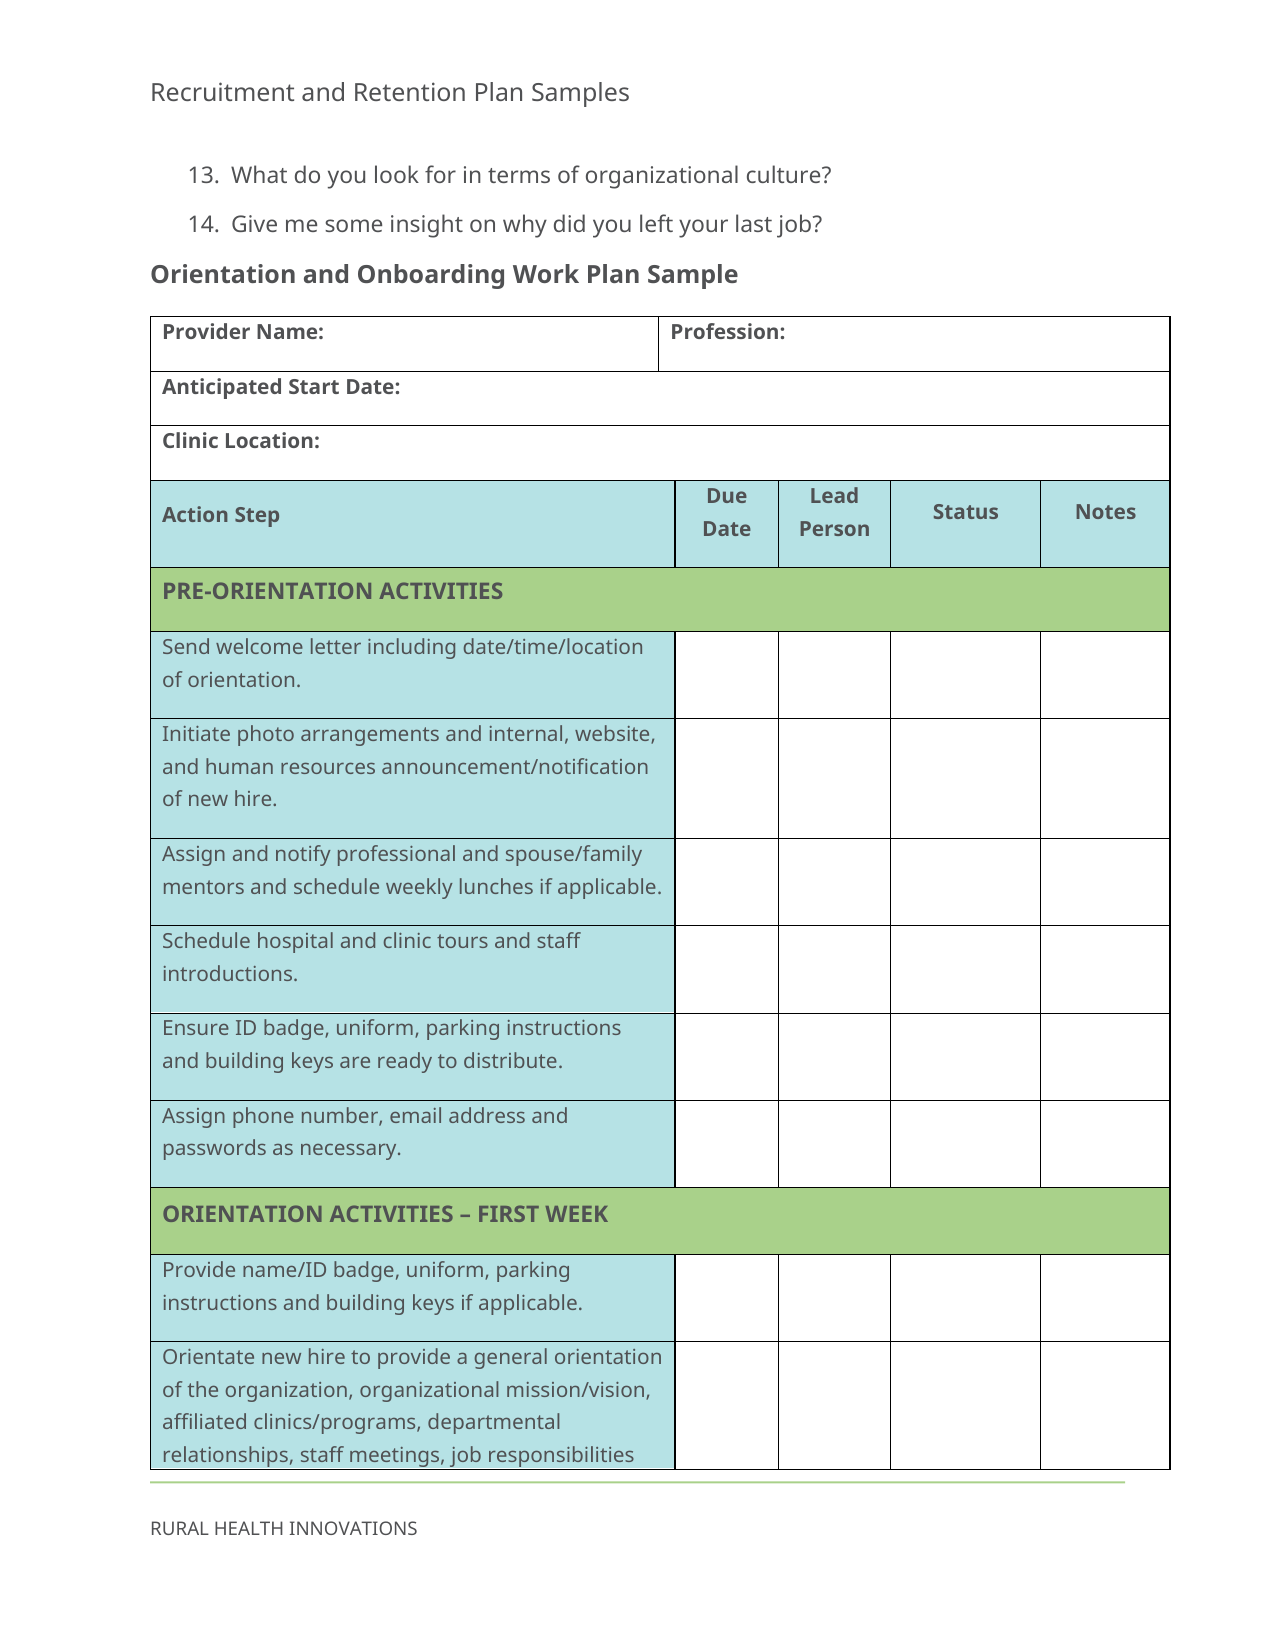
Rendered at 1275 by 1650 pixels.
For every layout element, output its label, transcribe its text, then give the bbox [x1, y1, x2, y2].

table_cell Lead Person [779, 481, 890, 567]
table_cell Initiate photo arrangements and internal, website, and human resources announcement/notification of new hire. [151, 719, 674, 838]
table_cell [891, 1101, 1040, 1187]
table_cell Action Step [151, 481, 674, 567]
table_cell Clinic Location: [151, 426, 1169, 480]
table_cell [779, 926, 890, 1012]
table_cell Due Date [676, 481, 778, 567]
list What do you look for in terms of organizational culture? [187, 159, 1134, 191]
list Give me some insight on why did you left your last job? [187, 208, 1134, 239]
table_cell [676, 1014, 778, 1100]
table_cell [779, 1255, 890, 1341]
table_cell Send welcome letter including date/time/location of orientation. [151, 632, 674, 718]
table_cell [779, 632, 890, 718]
table_cell [1041, 926, 1169, 1012]
table_cell [891, 1342, 1040, 1468]
table_cell Notes [1041, 481, 1169, 567]
table_cell [891, 839, 1040, 925]
table_cell [779, 1101, 890, 1187]
table_cell [676, 926, 778, 1012]
subtitle Orientation and Onboarding Work Plan Sample [150, 256, 1134, 290]
table_cell Ensure ID badge, uniform, parking instructions and building keys are ready to distribute. [151, 1014, 674, 1100]
table_cell [1041, 1014, 1169, 1100]
table_cell [891, 1014, 1040, 1100]
table_cell [676, 839, 778, 925]
table_cell [779, 1014, 890, 1100]
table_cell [151, 1342, 674, 1468]
table_cell [891, 719, 1040, 838]
table_cell [1041, 1255, 1169, 1341]
table_cell [779, 1342, 890, 1468]
table_cell Status [891, 481, 1040, 567]
table_cell [891, 1255, 1040, 1341]
table_cell [1041, 632, 1169, 718]
table_cell [676, 632, 778, 718]
table_cell Assign and notify professional and spouse/family mentors and schedule weekly lunches if applicable. [151, 839, 674, 925]
table_header Provider Name: [151, 317, 658, 371]
table_cell [676, 719, 778, 838]
table_cell [676, 1342, 778, 1468]
table_cell [891, 926, 1040, 1012]
table_cell [779, 719, 890, 838]
table_cell [1041, 839, 1169, 925]
table_cell Anticipated Start Date: [151, 372, 1169, 425]
table_cell [779, 839, 890, 925]
table_cell [1041, 1101, 1169, 1187]
table_cell [676, 1255, 778, 1341]
table_cell [676, 1101, 778, 1187]
table_cell [1041, 719, 1169, 838]
table_cell Assign phone number, email address and passwords as necessary. [151, 1101, 674, 1187]
table_cell ORIENTATION ACTIVITIES – FIRST WEEK [151, 1188, 1169, 1254]
table_cell [1041, 1342, 1169, 1468]
table_cell Provide name/ID badge, uniform, parking instructions and building keys if applicable. [151, 1255, 674, 1341]
table_cell PRE-ORIENTATION ACTIVITIES [151, 568, 1169, 631]
table_header Profession: [659, 317, 1169, 371]
table_cell [891, 632, 1040, 718]
table_cell Schedule hospital and clinic tours and staff introductions. [151, 926, 674, 1012]
